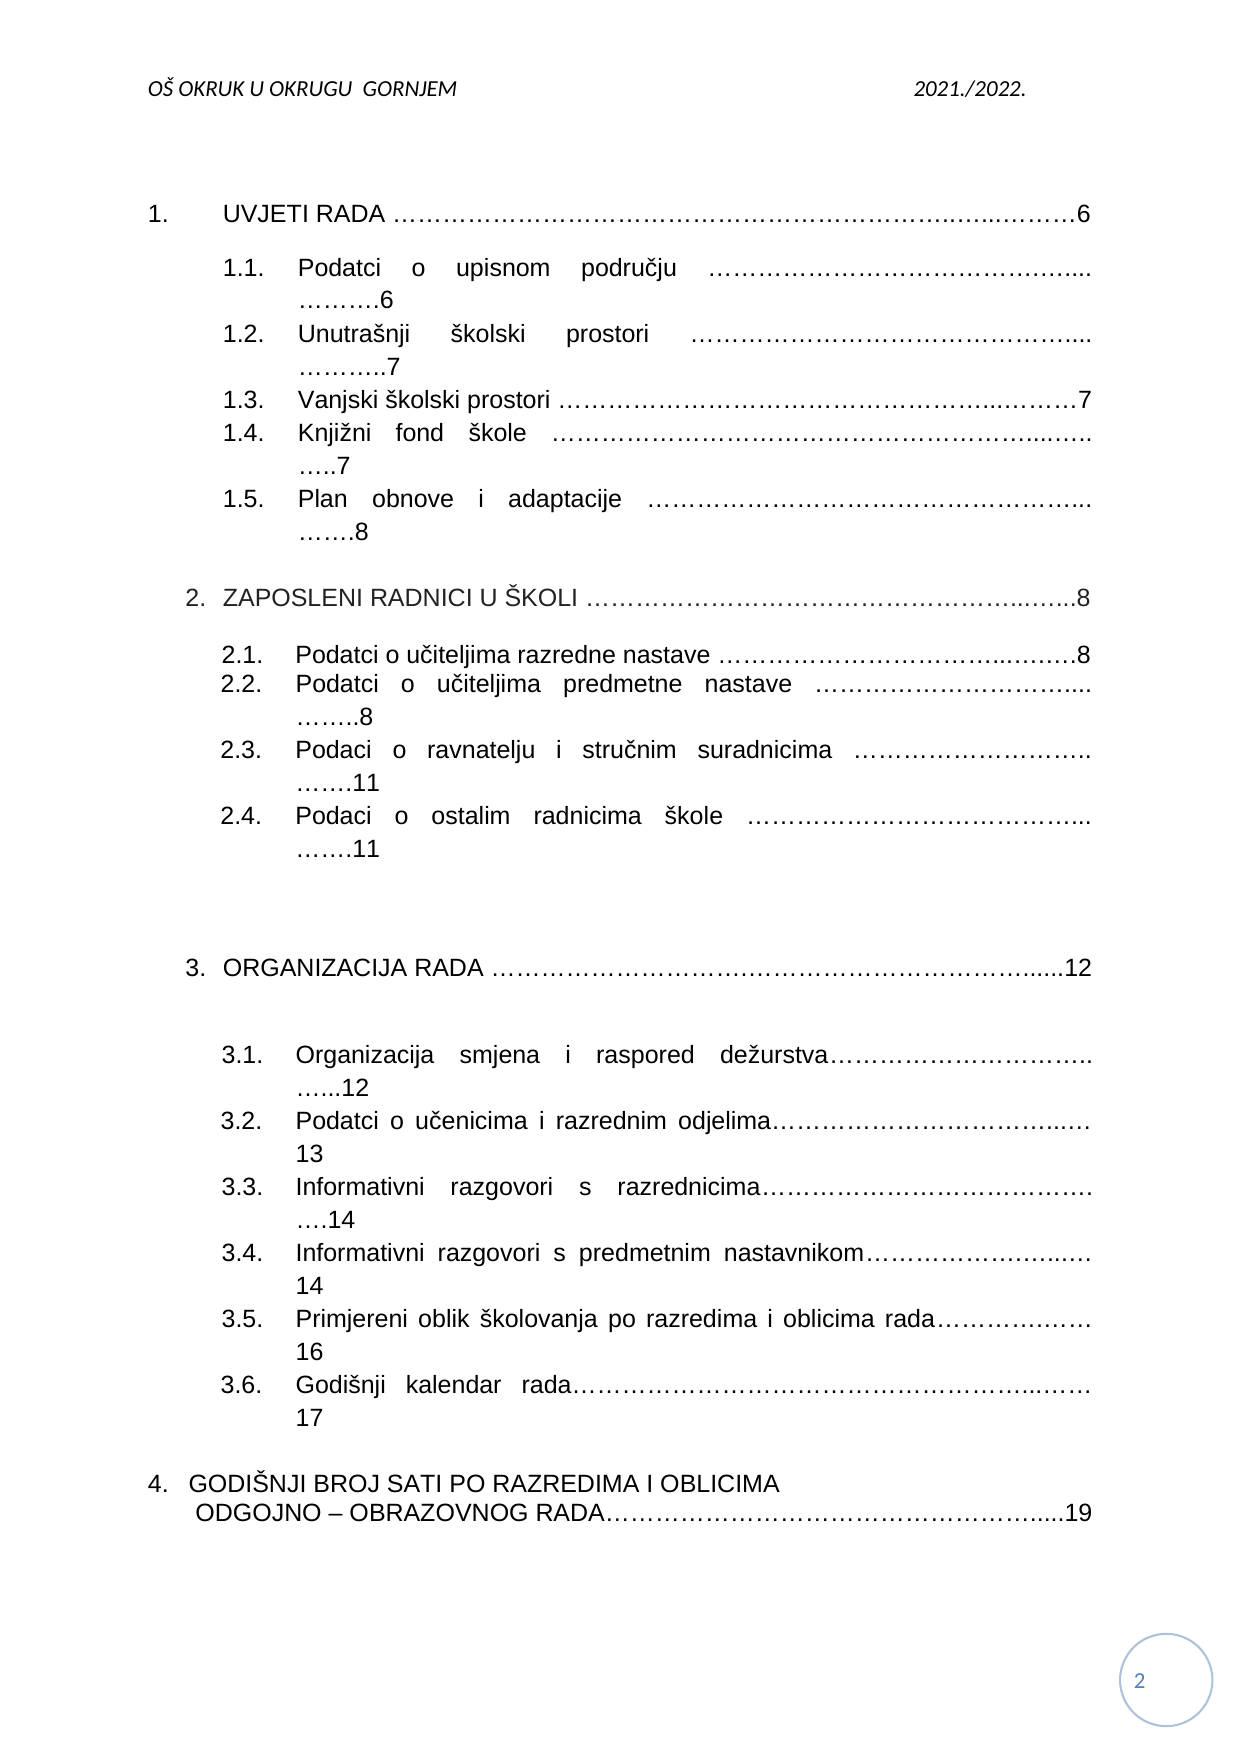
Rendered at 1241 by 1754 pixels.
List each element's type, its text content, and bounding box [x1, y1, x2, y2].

list Unutrašnji školski prostori ………………………………………....………..7 [223, 318, 1093, 380]
list ZAPOSLENI RADNICI U ŠKOLI ……………………………………………...…...8 [185, 583, 1093, 611]
list Podatci o upisnom području ………………………………….…....……….6 [223, 252, 1093, 314]
list Primjereni oblik školovanja po razredima i oblicima rada………….……16 [221, 1304, 1093, 1366]
list Podatci o učiteljima razredne nastave ……………………………...….….8 [221, 640, 1093, 669]
list Informativni razgovori s predmetnim nastavnikom……………….…...…14 [221, 1238, 1093, 1299]
list GODIŠNJI BROJ SATI PO RAZREDIMA I OBLICIMA [148, 1469, 1093, 1498]
list Podatci o učiteljima predmetne nastave …………………………....……..8 [220, 669, 1093, 731]
list Godišnji kalendar rada………………………………………………...……17 [220, 1370, 1093, 1432]
list Podaci o ravnatelju i stručnim suradnicima ………………………..…….11 [220, 735, 1093, 797]
list Knjižni fond škole …………………………………………………....…..…..7 [223, 418, 1093, 479]
list ODGOJNO – OBRAZOVNOG RADA…………………………………………….....19 [188, 1498, 1093, 1526]
list Organizacija smjena i raspored dežurstva…………………………..…...12 [221, 1039, 1093, 1101]
list UVJETI RADA …………………………………………………………..…...………6 [148, 199, 1093, 227]
list Informativni razgovori s razrednicima………………………………….….14 [221, 1172, 1093, 1233]
list Podatci o učenicima i razrednim odjelima……………………………...…13 [220, 1106, 1093, 1167]
list ORGANIZACIJA RADA ………………………….……………………………......12 [185, 953, 1093, 982]
list Plan obnove i adaptacije ……………………………………………...…….8 [223, 484, 1093, 545]
list Vanjski školski prostori ……………………………………………...………7 [223, 384, 1093, 413]
list Podaci o ostalim radnicima škole …………………………………...…….11 [220, 801, 1093, 863]
